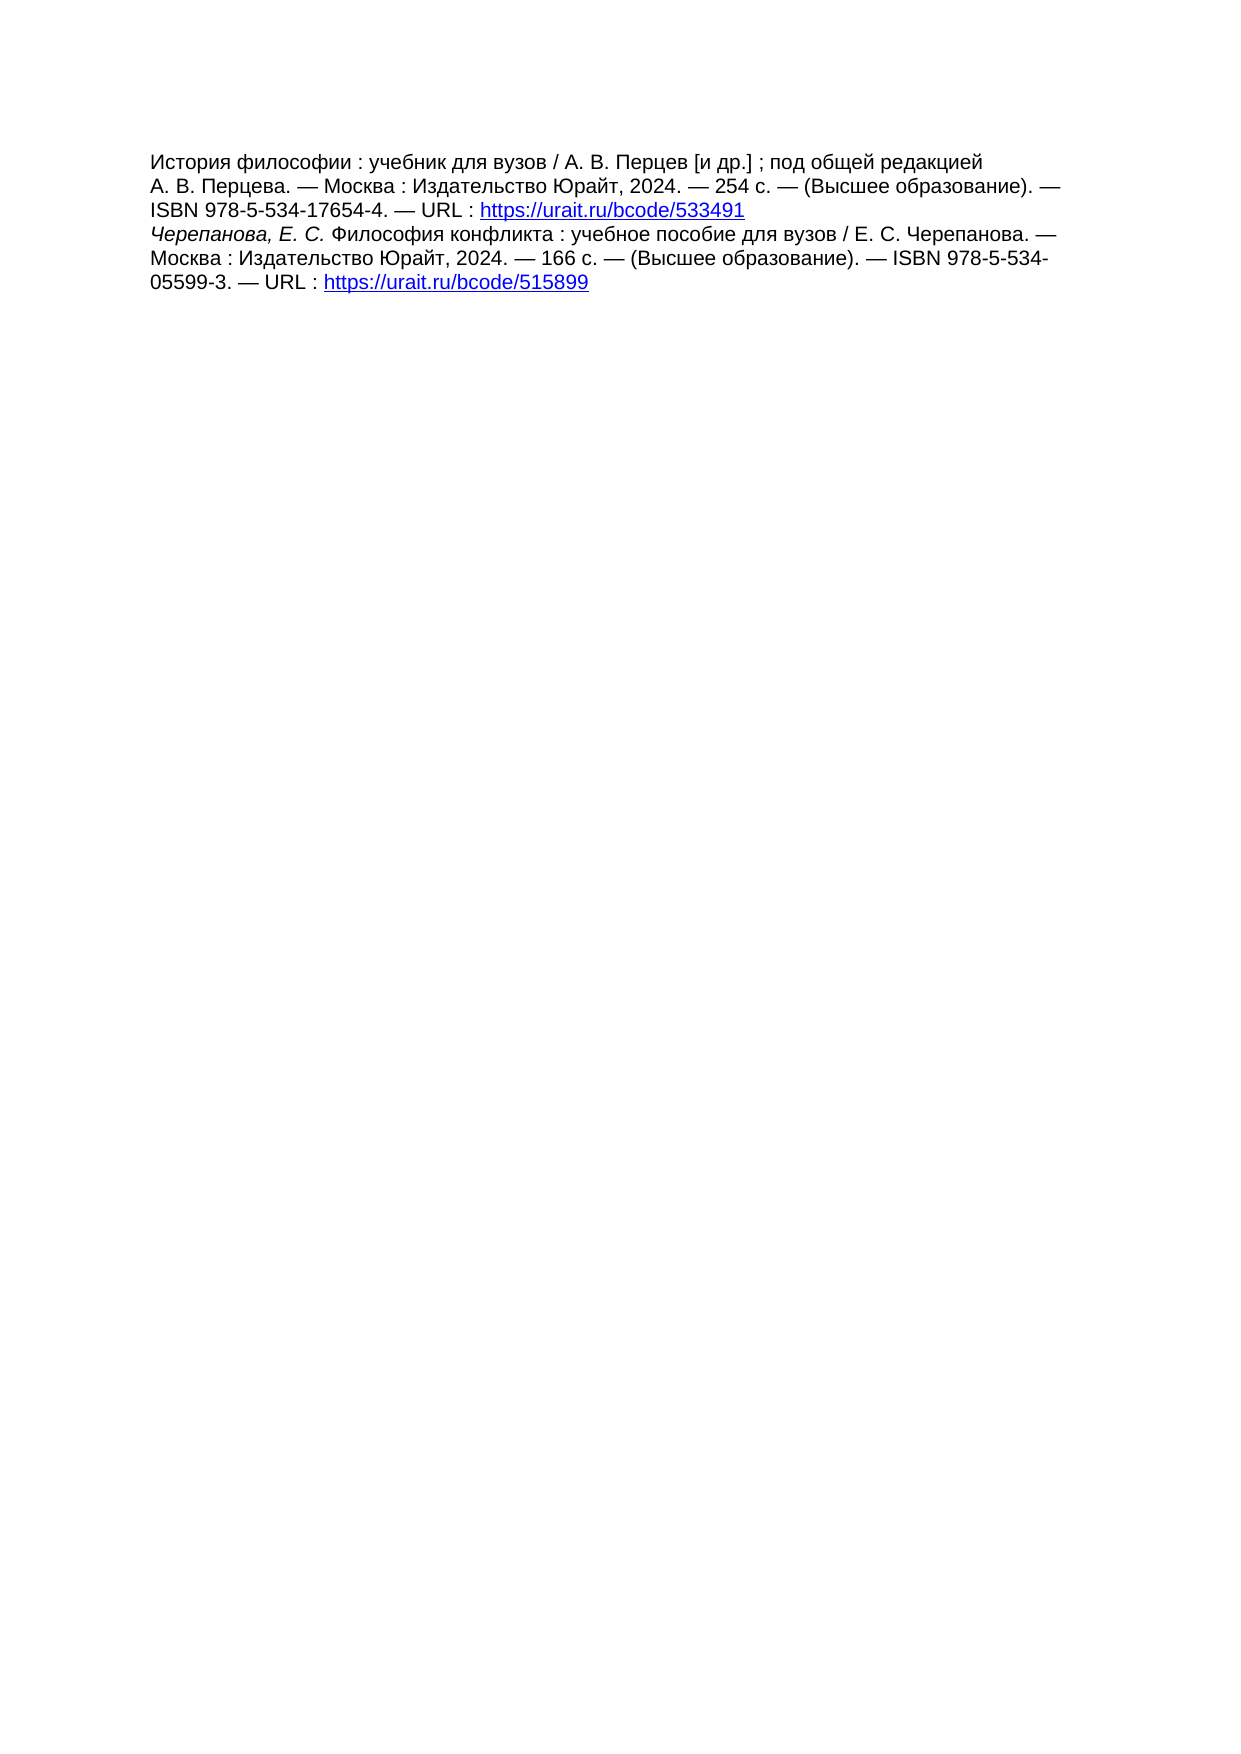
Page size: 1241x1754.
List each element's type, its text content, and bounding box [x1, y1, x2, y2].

text История философии : учебник для вузов / А. В. Перцев [и др.] ; под общей редакцией А. В. Перцева. — Москва : Издательство Юрайт, 2024. — 254 с. — (Высшее образование). — ISBN 978-5-534-17654-4. — URL : https://urait.ru/bcode/533491 [150, 150, 1090, 222]
text Черепанова, Е. С. Философия конфликта : учебное пособие для вузов / Е. С. Черепанова. — Москва : Издательство Юрайт, 2024. — 166 с. — (Высшее образование). — ISBN 978-5-534-05599-3. — URL : https://urait.ru/bcode/515899 [150, 222, 1090, 294]
